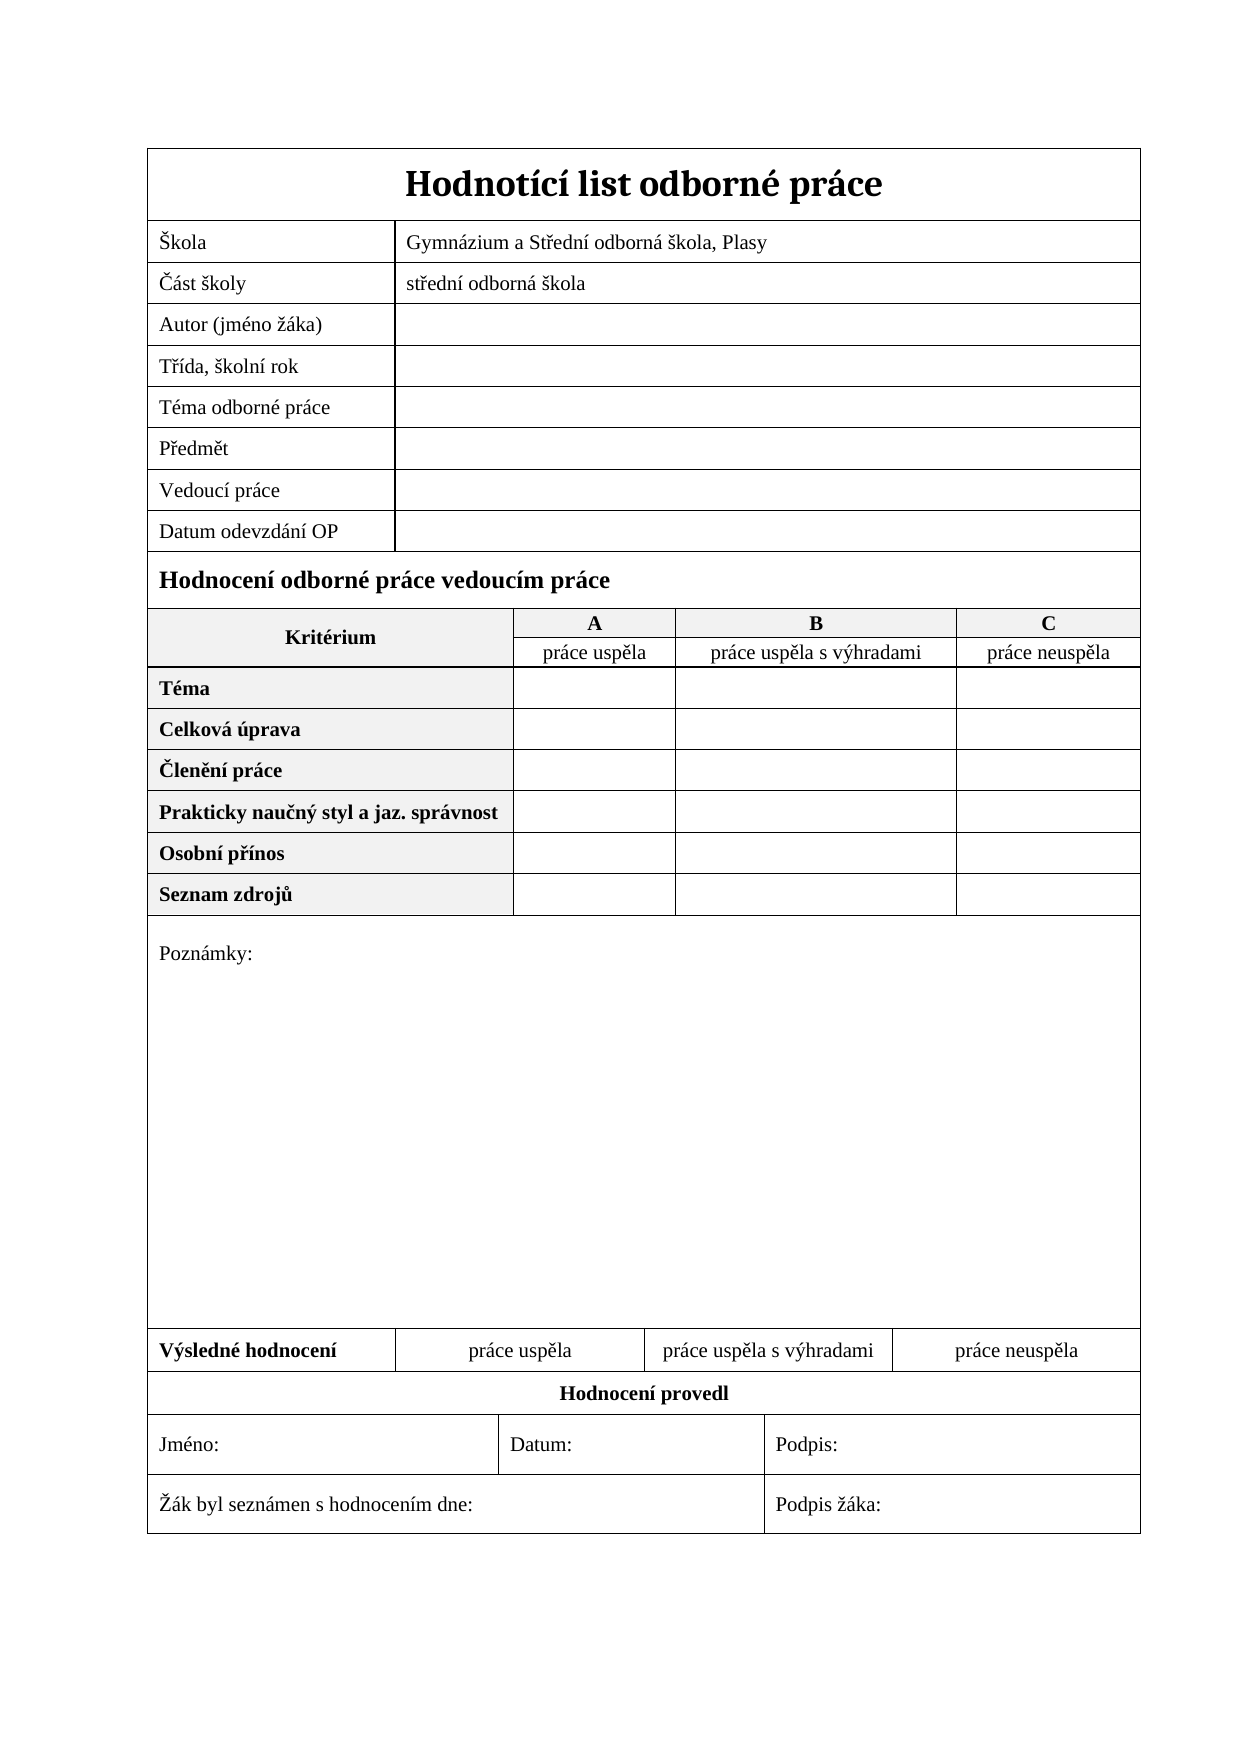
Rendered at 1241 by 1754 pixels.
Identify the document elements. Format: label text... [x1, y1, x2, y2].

table_cell práce uspěla [514, 638, 675, 666]
table_cell Předmět [148, 428, 394, 468]
table_cell [514, 709, 675, 749]
table_cell Podpis žáka: [765, 1475, 1140, 1532]
table_cell Jméno: [148, 1415, 498, 1473]
table_cell [396, 346, 1140, 386]
table_cell [676, 791, 956, 832]
table_cell Třída, školní rok [148, 346, 394, 386]
table_cell [957, 668, 1140, 708]
table_cell A [514, 609, 675, 637]
table_cell [396, 428, 1140, 468]
table_cell [676, 709, 956, 749]
table_cell Prakticky naučný styl a jaz. správnost [148, 791, 513, 832]
table_cell práce uspěla [396, 1329, 644, 1371]
table_cell C [957, 609, 1140, 637]
table_cell [957, 750, 1140, 790]
table_cell [676, 833, 956, 873]
table_cell střední odborná škola [396, 263, 1140, 303]
table_header Hodnotící list odborné práce [148, 149, 1140, 220]
table_cell práce neuspěla [957, 638, 1140, 666]
table_cell Podpis: [765, 1415, 1140, 1473]
table_cell Žák byl seznámen s hodnocením dne: [148, 1475, 764, 1532]
table_cell [676, 750, 956, 790]
table_cell [396, 304, 1140, 344]
table_cell Hodnocení odborné práce vedoucím práce [148, 552, 1140, 607]
table_cell Gymnázium a Střední odborná škola, Plasy [396, 221, 1140, 262]
table_cell práce neuspěla [893, 1329, 1140, 1371]
table_cell Vedoucí práce [148, 470, 394, 510]
table_cell [957, 833, 1140, 873]
table_cell [676, 874, 956, 914]
table_cell Seznam zdrojů [148, 874, 513, 914]
table_cell Osobní přínos [148, 833, 513, 873]
table_cell Škola [148, 221, 394, 262]
table_cell Výsledné hodnocení [148, 1329, 395, 1371]
table_cell [514, 668, 675, 708]
table_cell Datum: [499, 1415, 764, 1473]
table_cell [396, 387, 1140, 427]
table_cell [957, 874, 1140, 914]
table_cell [514, 874, 675, 914]
table_cell Kritérium [148, 609, 513, 666]
table_cell Hodnocení provedl [148, 1372, 1140, 1414]
table_cell B [676, 609, 956, 637]
table_cell Poznámky: [148, 916, 1140, 1328]
table_cell Téma [148, 668, 513, 708]
table_cell [957, 791, 1140, 832]
table_cell práce uspěla s výhradami [676, 638, 956, 666]
table_cell Téma odborné práce [148, 387, 394, 427]
table_cell [676, 668, 956, 708]
table_cell [514, 791, 675, 832]
table_cell Část školy [148, 263, 394, 303]
table_cell [396, 511, 1140, 551]
table_cell [514, 833, 675, 873]
table_cell [957, 709, 1140, 749]
table_cell Celková úprava [148, 709, 513, 749]
table_cell [514, 750, 675, 790]
table_cell Datum odevzdání OP [148, 511, 394, 551]
table_cell Autor (jméno žáka) [148, 304, 394, 344]
table_cell práce uspěla s výhradami [645, 1329, 892, 1371]
table_cell [396, 470, 1140, 510]
table_cell Členění práce [148, 750, 513, 790]
